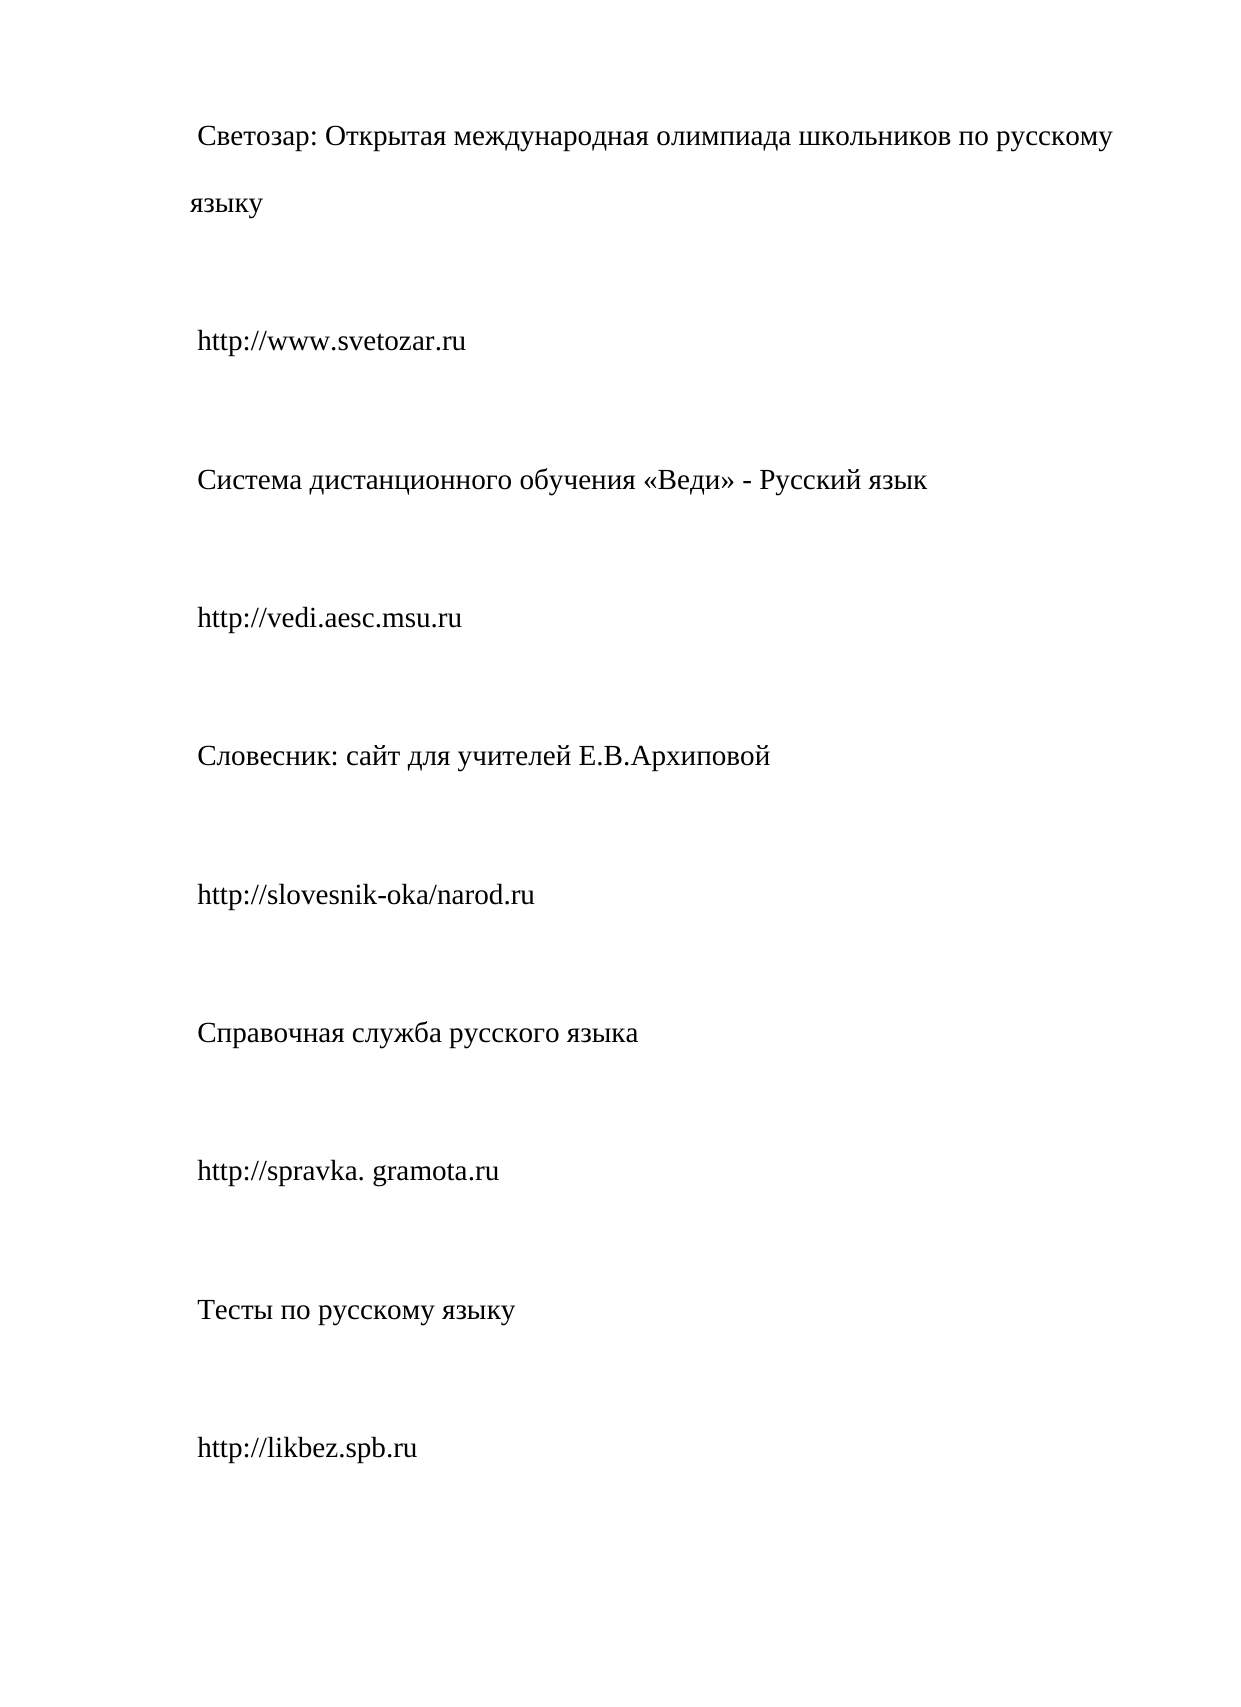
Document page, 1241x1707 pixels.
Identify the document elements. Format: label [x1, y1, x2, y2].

text [190, 118, 1152, 1535]
